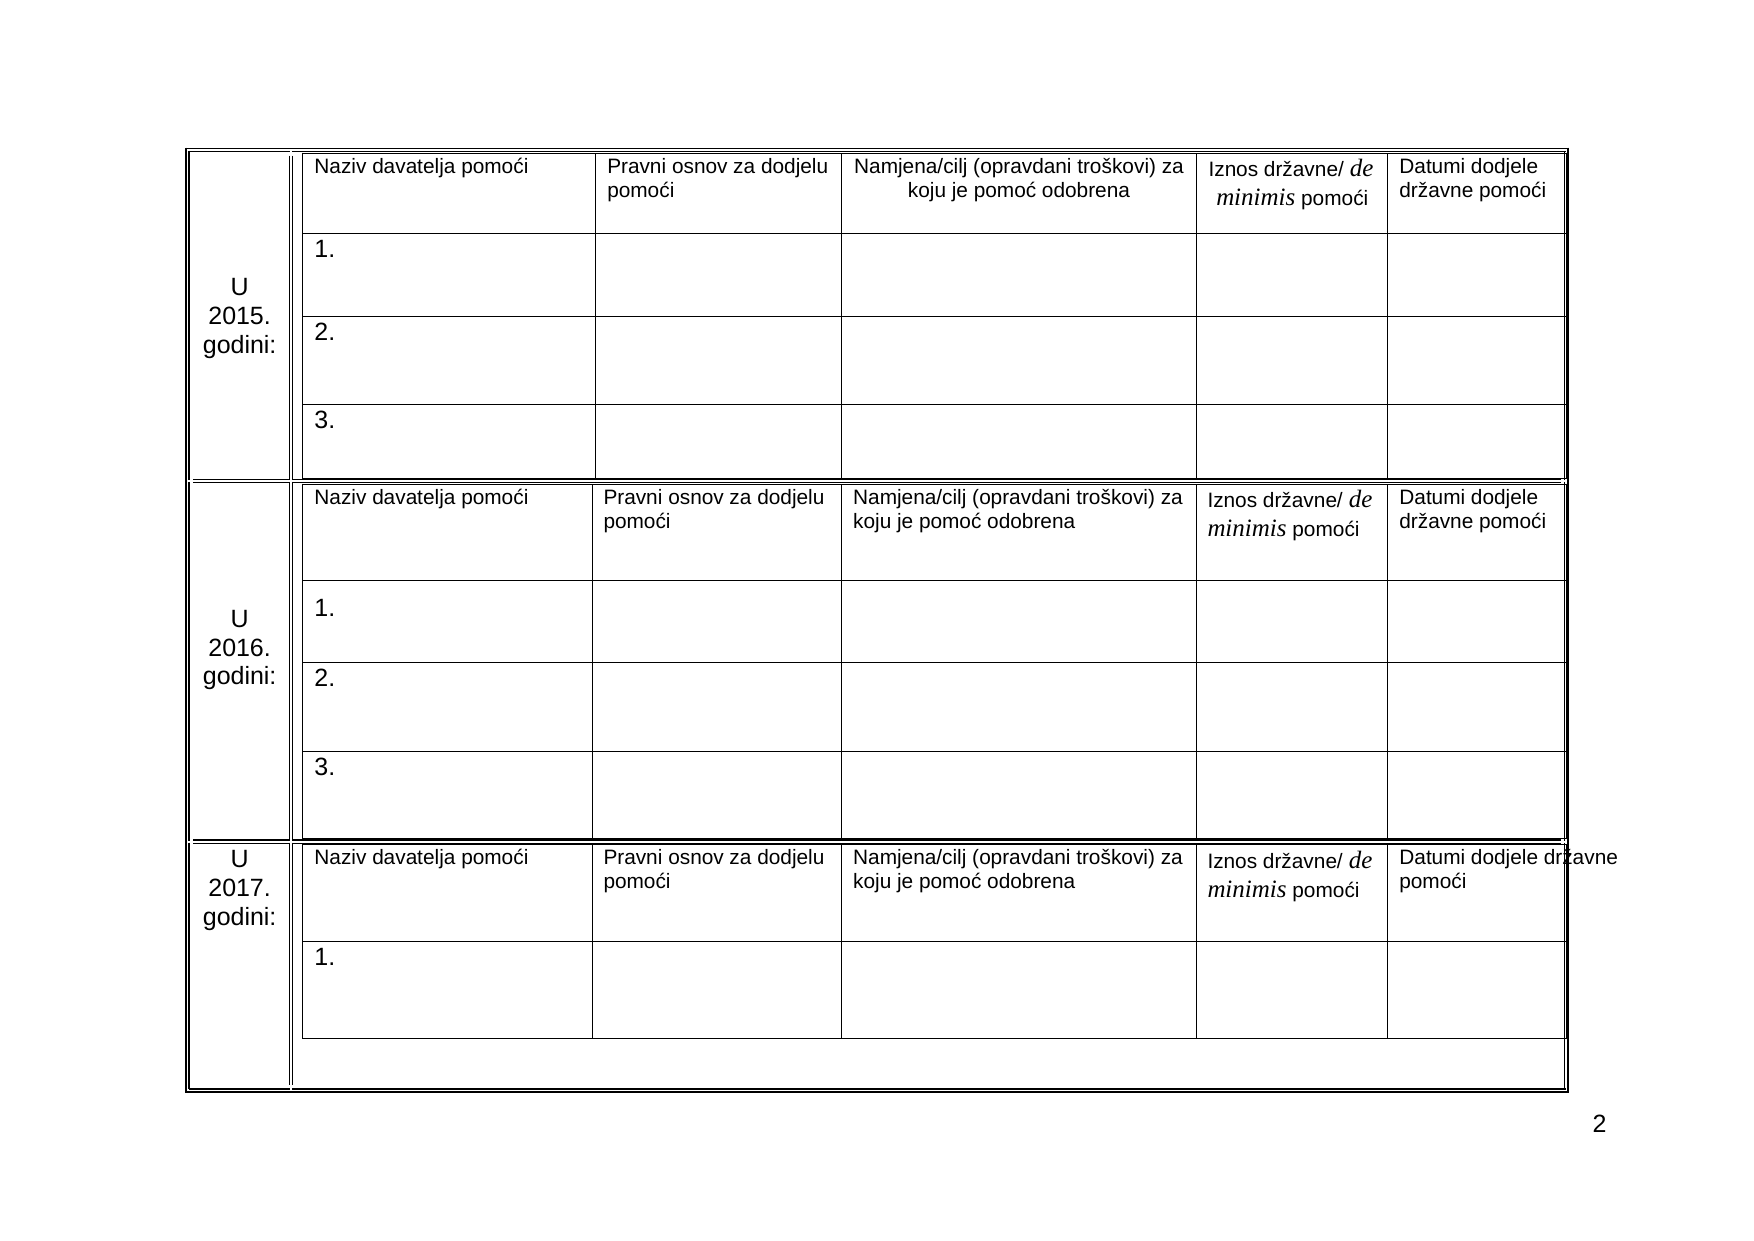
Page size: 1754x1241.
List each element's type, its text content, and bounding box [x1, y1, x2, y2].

table_header [596, 405, 841, 478]
table_cell [291, 839, 1566, 844]
table_cell [593, 752, 841, 838]
table_cell U 2017. godini: [188, 839, 291, 1088]
table_cell [1388, 752, 1564, 838]
table_cell [291, 844, 1564, 1088]
table_cell [593, 581, 841, 662]
table_cell [303, 581, 592, 662]
table_header [303, 405, 595, 478]
table_cell [593, 485, 841, 580]
table_cell [1388, 663, 1564, 751]
table_cell [1197, 752, 1387, 838]
table_cell [842, 581, 1196, 662]
table_cell [1197, 663, 1387, 751]
table_header [303, 154, 595, 233]
table_header [842, 234, 1196, 316]
table_cell [293, 483, 302, 839]
table_header [596, 154, 841, 233]
table_header [1197, 154, 1387, 233]
table_header [596, 234, 841, 316]
table_cell [593, 663, 841, 751]
table_header [1197, 317, 1387, 404]
table_cell [842, 752, 1196, 838]
table_header U 2015. godini: [188, 149, 291, 479]
table_header [303, 234, 595, 316]
table_cell [303, 752, 592, 838]
table_header [842, 154, 1196, 233]
table_cell [1388, 485, 1564, 580]
table_cell [303, 485, 592, 580]
table_header [596, 317, 841, 404]
table_cell [842, 485, 1196, 580]
table_header [1197, 405, 1387, 478]
table_cell [1197, 581, 1387, 662]
table_cell [291, 479, 1566, 484]
table_cell [1388, 581, 1564, 662]
table_cell [1197, 485, 1387, 580]
table_cell U 2016. godini: [188, 479, 291, 839]
table_header [1388, 154, 1564, 233]
table_cell [303, 663, 592, 751]
table_header [1197, 234, 1387, 316]
table_header [842, 405, 1196, 478]
table_header [303, 317, 595, 404]
table_header [842, 317, 1196, 404]
table_header [1388, 405, 1564, 478]
table_header [1388, 317, 1564, 404]
table_cell [842, 663, 1196, 751]
table_header [1388, 234, 1564, 316]
table_header [291, 152, 302, 479]
